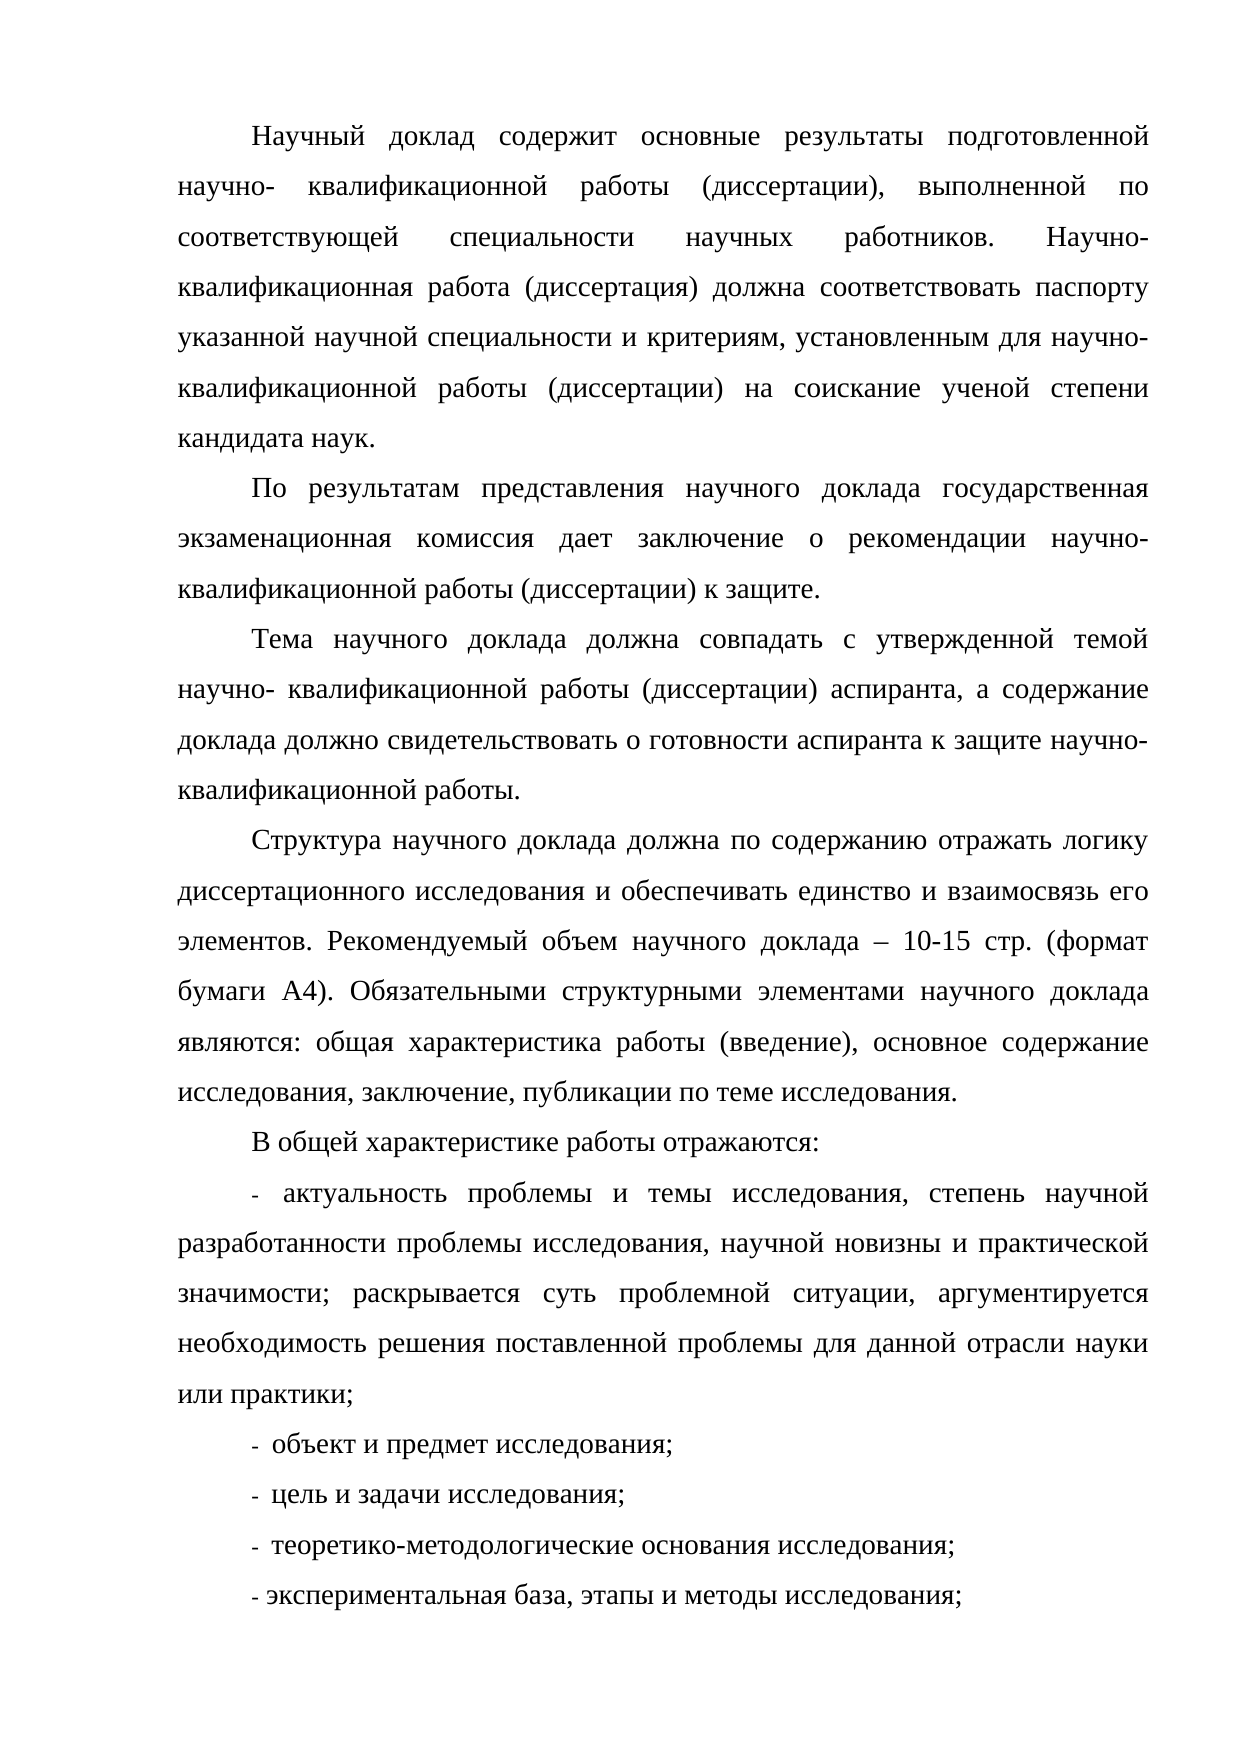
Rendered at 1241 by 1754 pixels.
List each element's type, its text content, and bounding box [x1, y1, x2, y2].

list цель и задачи исследования; [177, 1477, 1152, 1510]
text Структура научного доклада должна по содержанию отражать логику диссертационного исследования и обеспечивать единство и взаимосвязь его элементов. Рекомендуемый объем научного доклада – 10-15 стр. (формат бумаги А4). Обязательными структурными элементами научного доклада являются: общая характеристика работы (введение), основное содержание исследования, заключение, публикации по теме исследования. [177, 822, 1149, 1108]
list экспериментальная база, этапы и методы исследования; [177, 1577, 1152, 1611]
text Тема научного доклада должна совпадать с утвержденной темой научно- квалификационной работы (диссертации) аспиранта, а содержание доклада должно свидетельствовать о готовности аспиранта к защите научно-квалификационной работы. [177, 621, 1149, 806]
text По результатам представления научного доклада государственная экзаменационная комиссия дает заключение о рекомендации научно-квалификационной работы (диссертации) к защите. [177, 470, 1149, 604]
list теоретико-методологические основания исследования; [177, 1527, 1152, 1560]
text В общей характеристике работы отражаются: [177, 1124, 1152, 1158]
text Научный доклад содержит основные результаты подготовленной научно- квалификационной работы (диссертации), выполненной по соответствующей специальности научных работников. Научно-квалификационная работа (диссертация) должна соответствовать паспорту указанной научной специальности и критериям, установленным для научно- квалификационной работы (диссертации) на соискание ученой степени кандидата наук. [177, 118, 1149, 453]
list актуальность проблемы и темы исследования, степень научной разработанности проблемы исследования, научной новизны и практической значимости; раскрывается суть проблемной ситуации, аргументируется необходимость решения поставленной проблемы для данной отрасли науки или практики; [177, 1175, 1149, 1409]
list объект и предмет исследования; [177, 1426, 1152, 1460]
